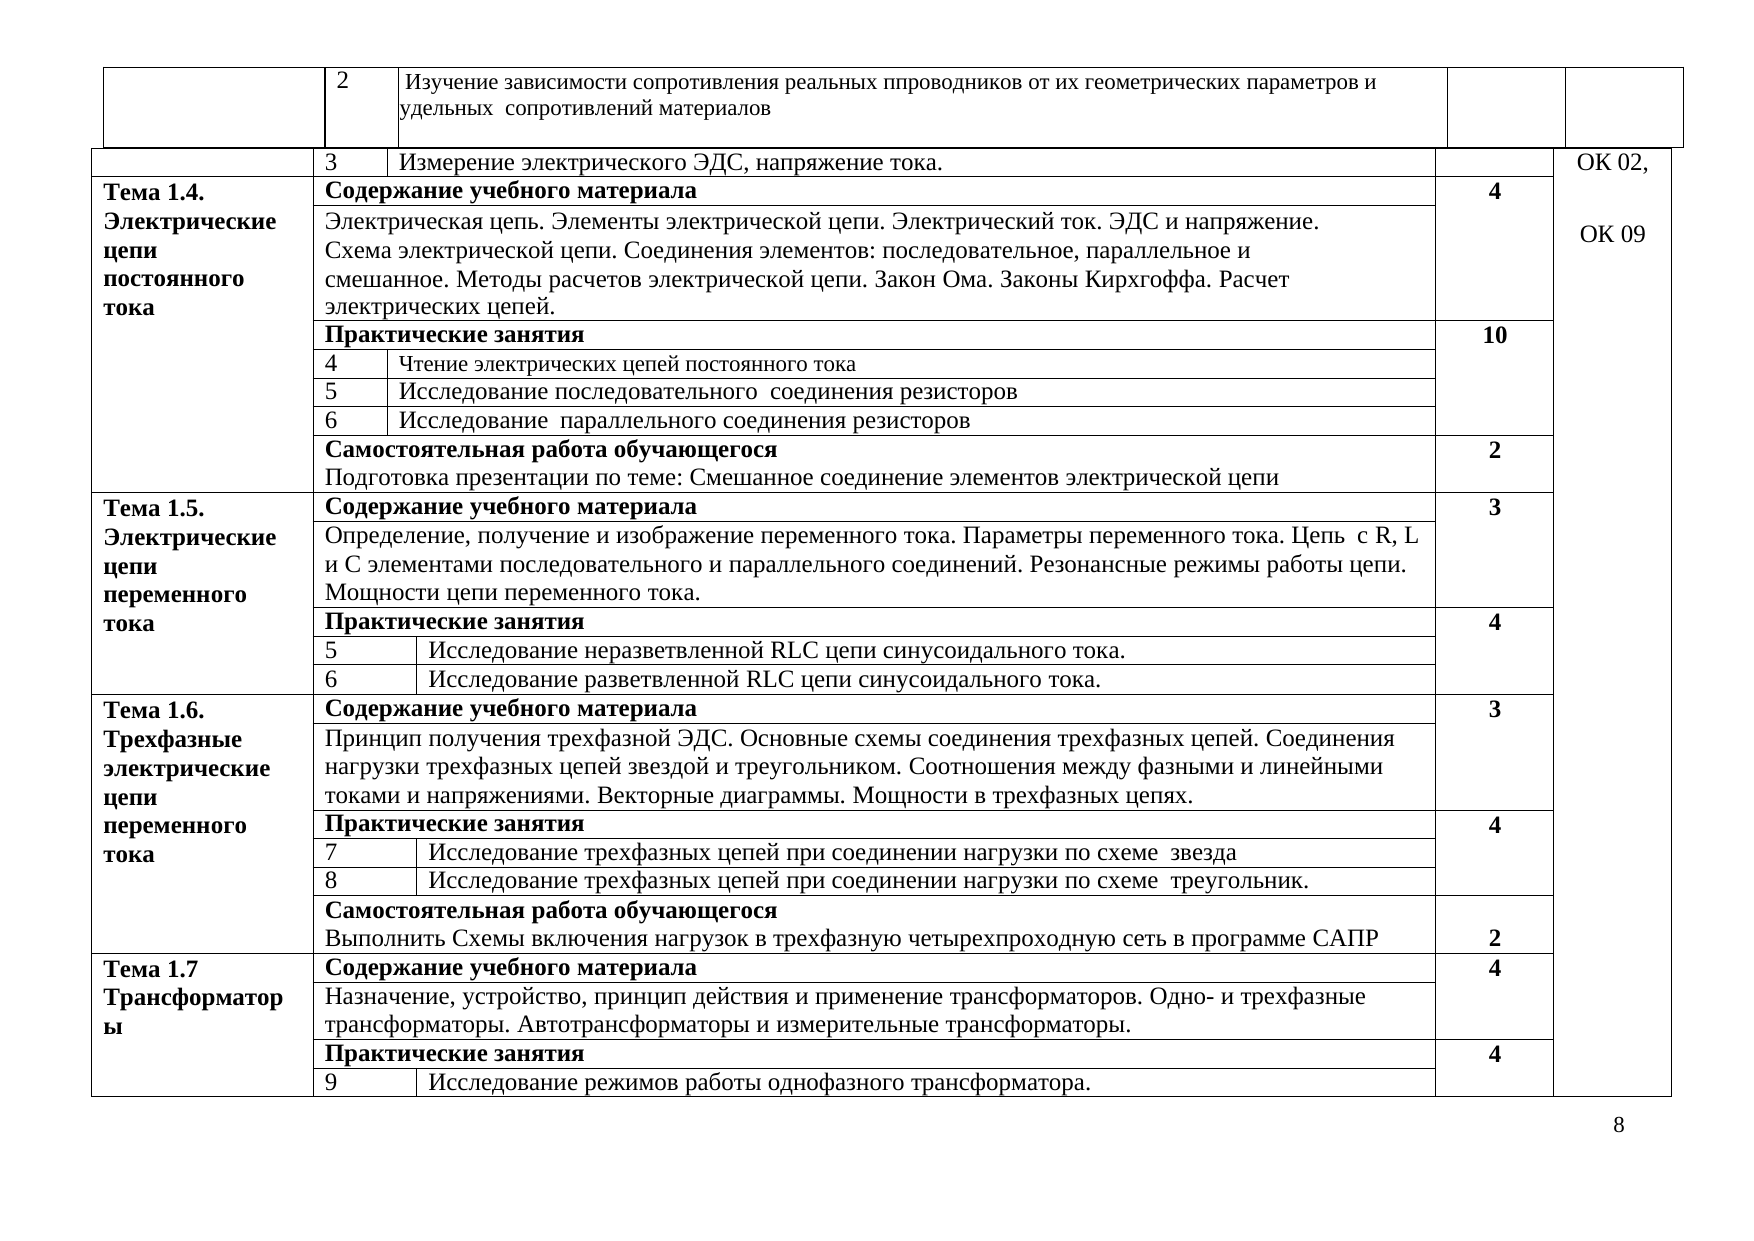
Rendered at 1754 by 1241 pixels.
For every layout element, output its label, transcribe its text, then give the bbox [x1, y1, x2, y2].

table_cell Практические занятия [314, 321, 1435, 349]
table_cell 4 [1436, 954, 1553, 1039]
table_cell Назначение, устройство, принцип действия и применение трансформаторов. Одно- и трехфазные трансформаторы. Автотрансформаторы и измерительные трансформаторы. [314, 983, 1435, 1039]
table_cell 6 [314, 665, 416, 694]
table_cell Самостоятельная работа обучающегося Выполнить Схемы включения нагрузок в трехфазную четырехпроходную сеть в программе САПР [314, 896, 1435, 953]
table_header 3 [314, 149, 387, 176]
table_cell 4 [314, 350, 387, 377]
table_cell Тема 1.6. Трехфазные электрические цепи переменного тока [92, 695, 313, 953]
table_cell 4 [1436, 177, 1553, 320]
table_cell Исследование трехфазных цепей при соединении нагрузки по схеме треугольник. [417, 868, 1435, 895]
table_cell Содержание учебного материала [314, 493, 1435, 521]
table_cell Практические занятия [314, 811, 1435, 838]
table_cell 5 [314, 637, 416, 664]
table_cell 5 [314, 379, 387, 406]
table_cell Исследование последовательного соединения резисторов [388, 379, 1435, 406]
table_header [92, 149, 313, 176]
table_cell Самостоятельная работа обучающегося Подготовка презентации по теме: Смешанное соединение элементов электрической цепи [314, 436, 1435, 492]
table_header [1436, 149, 1553, 176]
table_cell Тема 1.4. Электрические цепи постоянного тока [92, 177, 313, 492]
table_header Измерение электрического ЭДС, напряжение тока. [388, 149, 1435, 176]
table_cell Исследование трехфазных цепей при соединении нагрузки по схеме звезда [417, 839, 1435, 867]
table_cell 2 [1436, 436, 1553, 492]
table_cell Электрическая цепь. Элементы электрической цепи. Электрический ток. ЭДС и напряжение. Схема электрической цепи. Соединения элементов: последовательное, параллельное и смешанное. Методы расчетов электрической цепи. Закон Ома. Законы Кирхгоффа. Расчет электрических цепей. [314, 206, 1435, 320]
table_cell 6 [314, 407, 387, 435]
table_cell Исследование режимов работы однофазного трансформатора. [417, 1069, 1435, 1096]
table_cell Содержание учебного материала [314, 177, 1435, 205]
table_cell 9 [314, 1069, 416, 1096]
table_cell 2 [1436, 896, 1553, 953]
table_cell Содержание учебного материала [314, 954, 1435, 982]
table_cell Чтение электрических цепей постоянного тока [388, 350, 1435, 377]
table_cell 4 [1436, 1040, 1553, 1096]
table_cell Исследование неразветвленной RLС цепи синусоидального тока. [417, 637, 1435, 664]
table_cell 7 [314, 839, 416, 867]
table_cell Определение, получение и изображение переменного тока. Параметры переменного тока. Цепь с R, L и С элементами последовательного и параллельного соединений. Резонансные режимы работы цепи. Мощности цепи переменного тока. [314, 522, 1435, 607]
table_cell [399, 68, 1447, 147]
table_cell 3 [1436, 493, 1553, 607]
table_cell Тема 1.7 Трансформатор ы [92, 954, 313, 1096]
table_cell Содержание учебного материала [314, 695, 1435, 723]
table_cell Практические занятия [314, 608, 1435, 636]
table_cell 3 [1436, 695, 1553, 809]
table_cell 4 [1436, 608, 1553, 694]
table_cell Практические занятия [314, 1040, 1435, 1068]
table_cell Тема 1.5. Электрические цепи переменного тока [92, 493, 313, 694]
table_cell Исследование параллельного соединения резисторов [388, 407, 1435, 435]
table_cell 4 [1436, 811, 1553, 895]
table_cell 1 2 [326, 68, 398, 147]
table_cell 8 [314, 868, 416, 895]
table_cell 10 [1436, 321, 1553, 435]
table_header ОК 02, ОК 09 [1554, 149, 1671, 1096]
table_cell Исследование разветвленной RLС цепи синусоидального тока. [417, 665, 1435, 694]
table_cell Принцип получения трехфазной ЭДС. Основные схемы соединения трехфазных цепей. Соединения нагрузки трехфазных цепей звездой и треугольником. Соотношения между фазными и линейными токами и напряжениями. Векторные диаграммы. Мощности в трехфазных цепях. [314, 724, 1435, 809]
